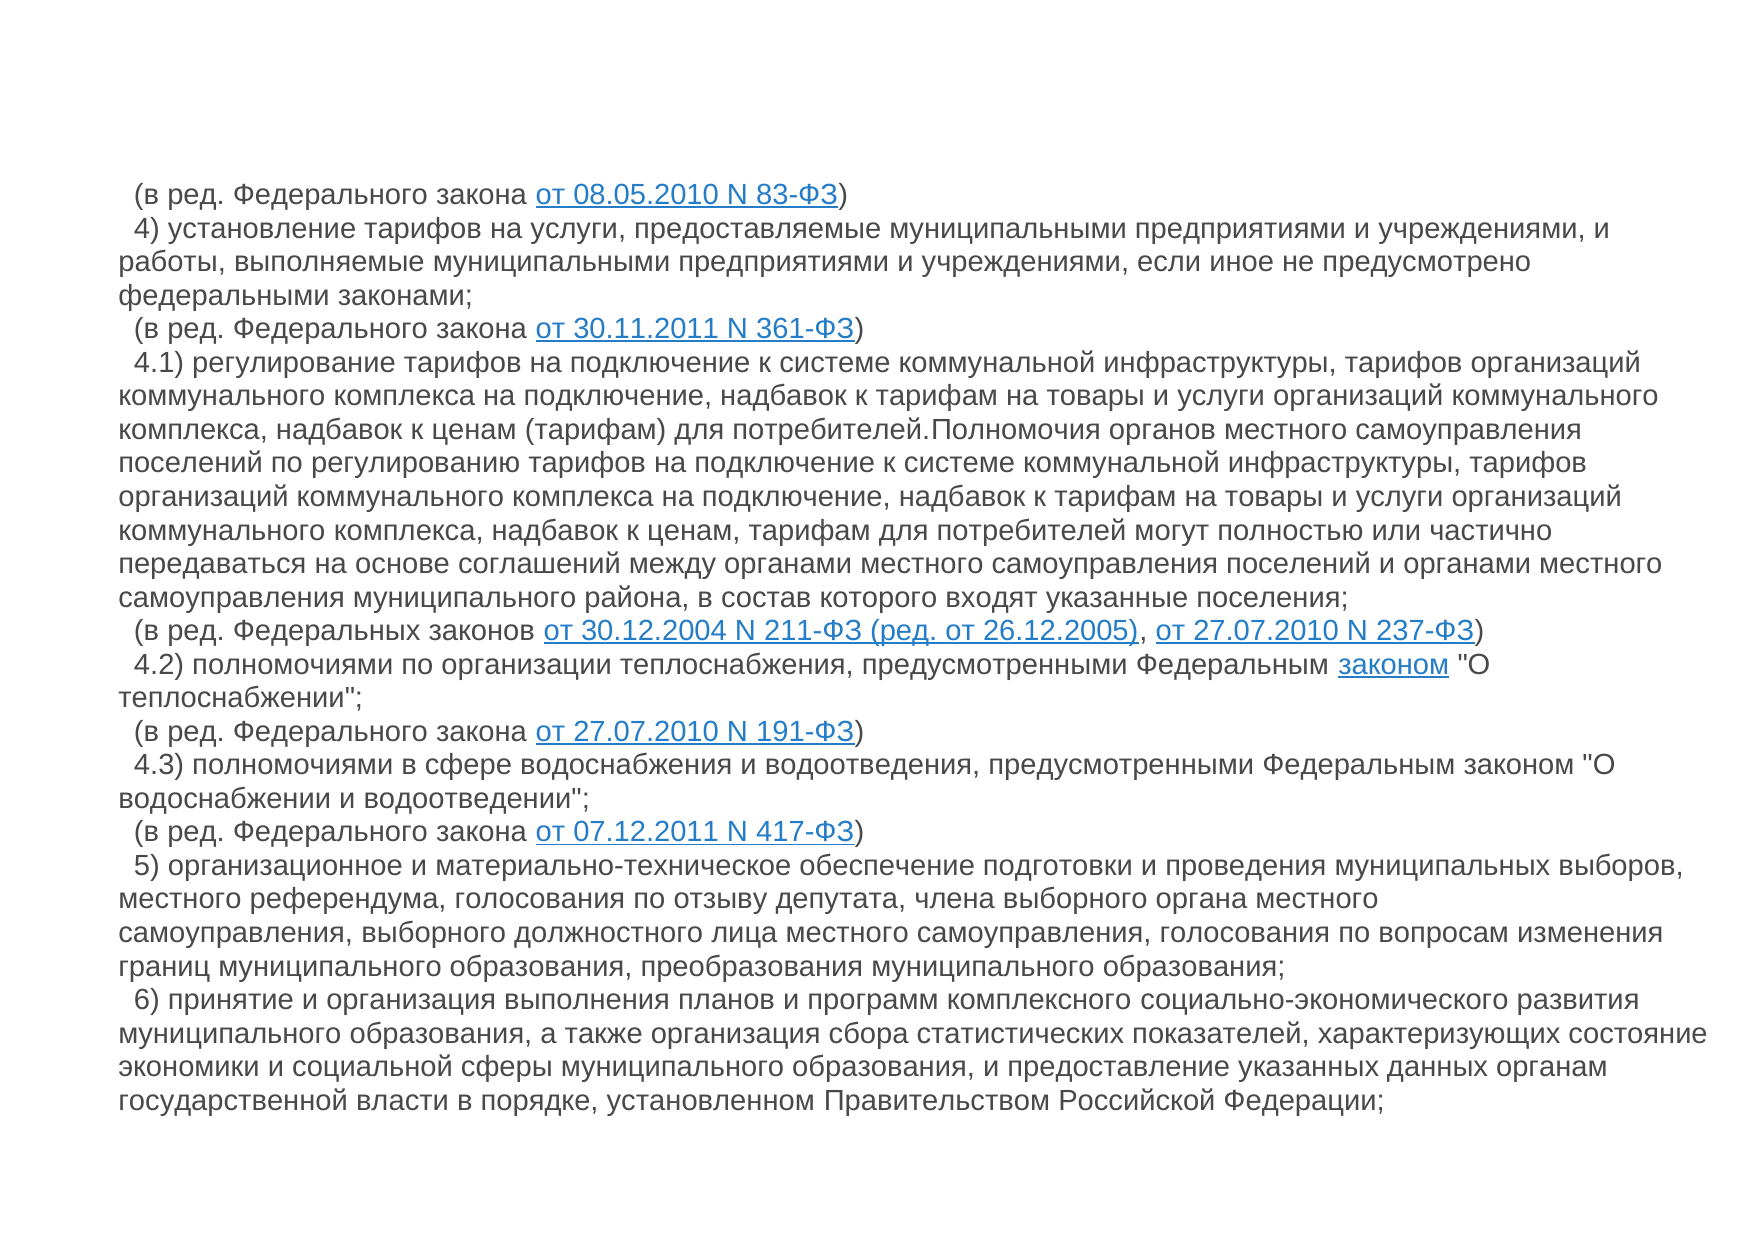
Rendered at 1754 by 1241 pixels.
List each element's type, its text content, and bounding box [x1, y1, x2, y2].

text 5) организационное и материально-техническое обеспечение подготовки и проведения муниципальных выборов, местного референдума, голосования по отзыву депутата, члена выборного органа местного самоуправления, выборного должностного лица местного самоуправления, голосования по вопросам изменения границ муниципального образования, преобразования муниципального образования; [118, 848, 1724, 982]
text 6) принятие и организация выполнения планов и программ комплексного социально-экономического развития муниципального образования, а также организация сбора статистических показателей, характеризующих состояние экономики и социальной сферы муниципального образования, и предоставление указанных данных органам государственной власти в порядке, установленном Правительством Российской Федерации; [118, 982, 1724, 1116]
text (в ред. Федерального закона от 27.07.2010 N 191-ФЗ) [118, 714, 1724, 747]
text (в ред. Федерального закона от 30.11.2011 N 361-ФЗ) [118, 311, 1724, 345]
text 4.1) регулирование тарифов на подключение к системе коммунальной инфраструктуры, тарифов организаций коммунального комплекса на подключение, надбавок к тарифам на товары и услуги организаций коммунального комплекса, надбавок к ценам (тарифам) для потребителей.Полномочия органов местного самоуправления поселений по регулированию тарифов на подключение к системе коммунальной инфраструктуры, тарифов организаций коммунального комплекса на подключение, надбавок к тарифам на товары и услуги организаций коммунального комплекса, надбавок к ценам, тарифам для потребителей могут полностью или частично передаваться на основе соглашений между органами местного самоуправления поселений и органами местного самоуправления муниципального района, в состав которого входят указанные поселения; [118, 345, 1724, 613]
text 4.3) полномочиями в сфере водоснабжения и водоотведения, предусмотренными Федеральным законом "О водоснабжении и водоотведении"; [118, 747, 1724, 814]
text (в ред. Федеральных законов от 30.12.2004 N 211-ФЗ (ред. от 26.12.2005), от 27.07.2010 N 237-ФЗ) [118, 613, 1724, 647]
text 4.2) полномочиями по организации теплоснабжения, предусмотренными Федеральным законом "О теплоснабжении"; [118, 647, 1724, 714]
text 4) установление тарифов на услуги, предоставляемые муниципальными предприятиями и учреждениями, и работы, выполняемые муниципальными предприятиями и учреждениями, если иное не предусмотрено федеральными законами; [118, 211, 1724, 311]
text (в ред. Федерального закона от 07.12.2011 N 417-ФЗ) [118, 814, 1724, 848]
text (в ред. Федерального закона от 08.05.2010 N 83-ФЗ) [118, 177, 1724, 211]
